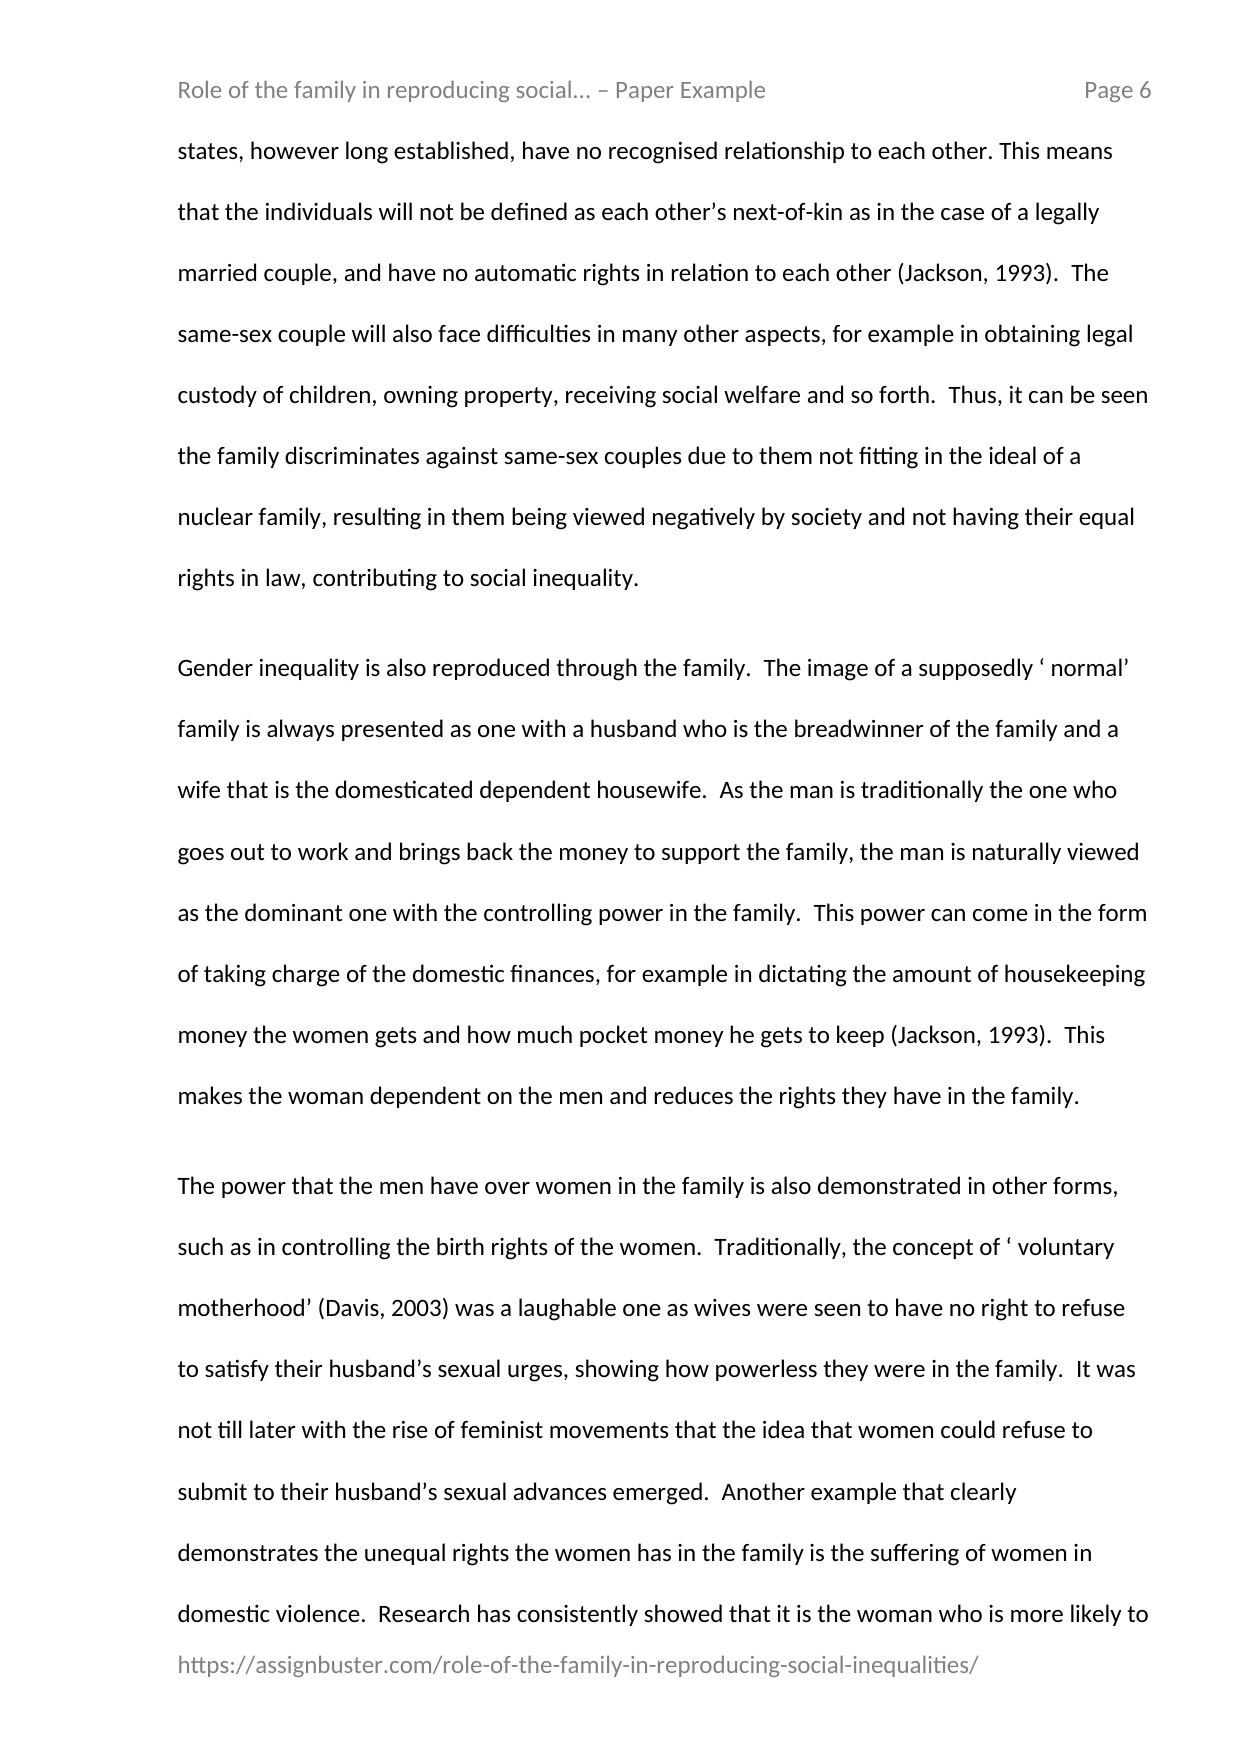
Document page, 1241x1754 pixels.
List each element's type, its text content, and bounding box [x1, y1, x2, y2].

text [177, 135, 1152, 593]
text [177, 1170, 1152, 1628]
text Gender inequality is also reproduced through the family. The image of a supposedly ‘ normal’ family is always presented as one with a husband who is the breadwinner of the family and a wife that is the domesticated dependent housewife. As the man is traditionally the one who goes out to work and brings back the money to support the family, the man is naturally viewed as the dominant one with the controlling power in the family. This power can come in the form of taking charge of the domestic finances, for example in dictating the amount of housekeeping money the women gets and how much pocket money he gets to keep (Jackson, 1993). This makes the woman dependent on the men and reduces the rights they have in the family. [177, 653, 1152, 1110]
